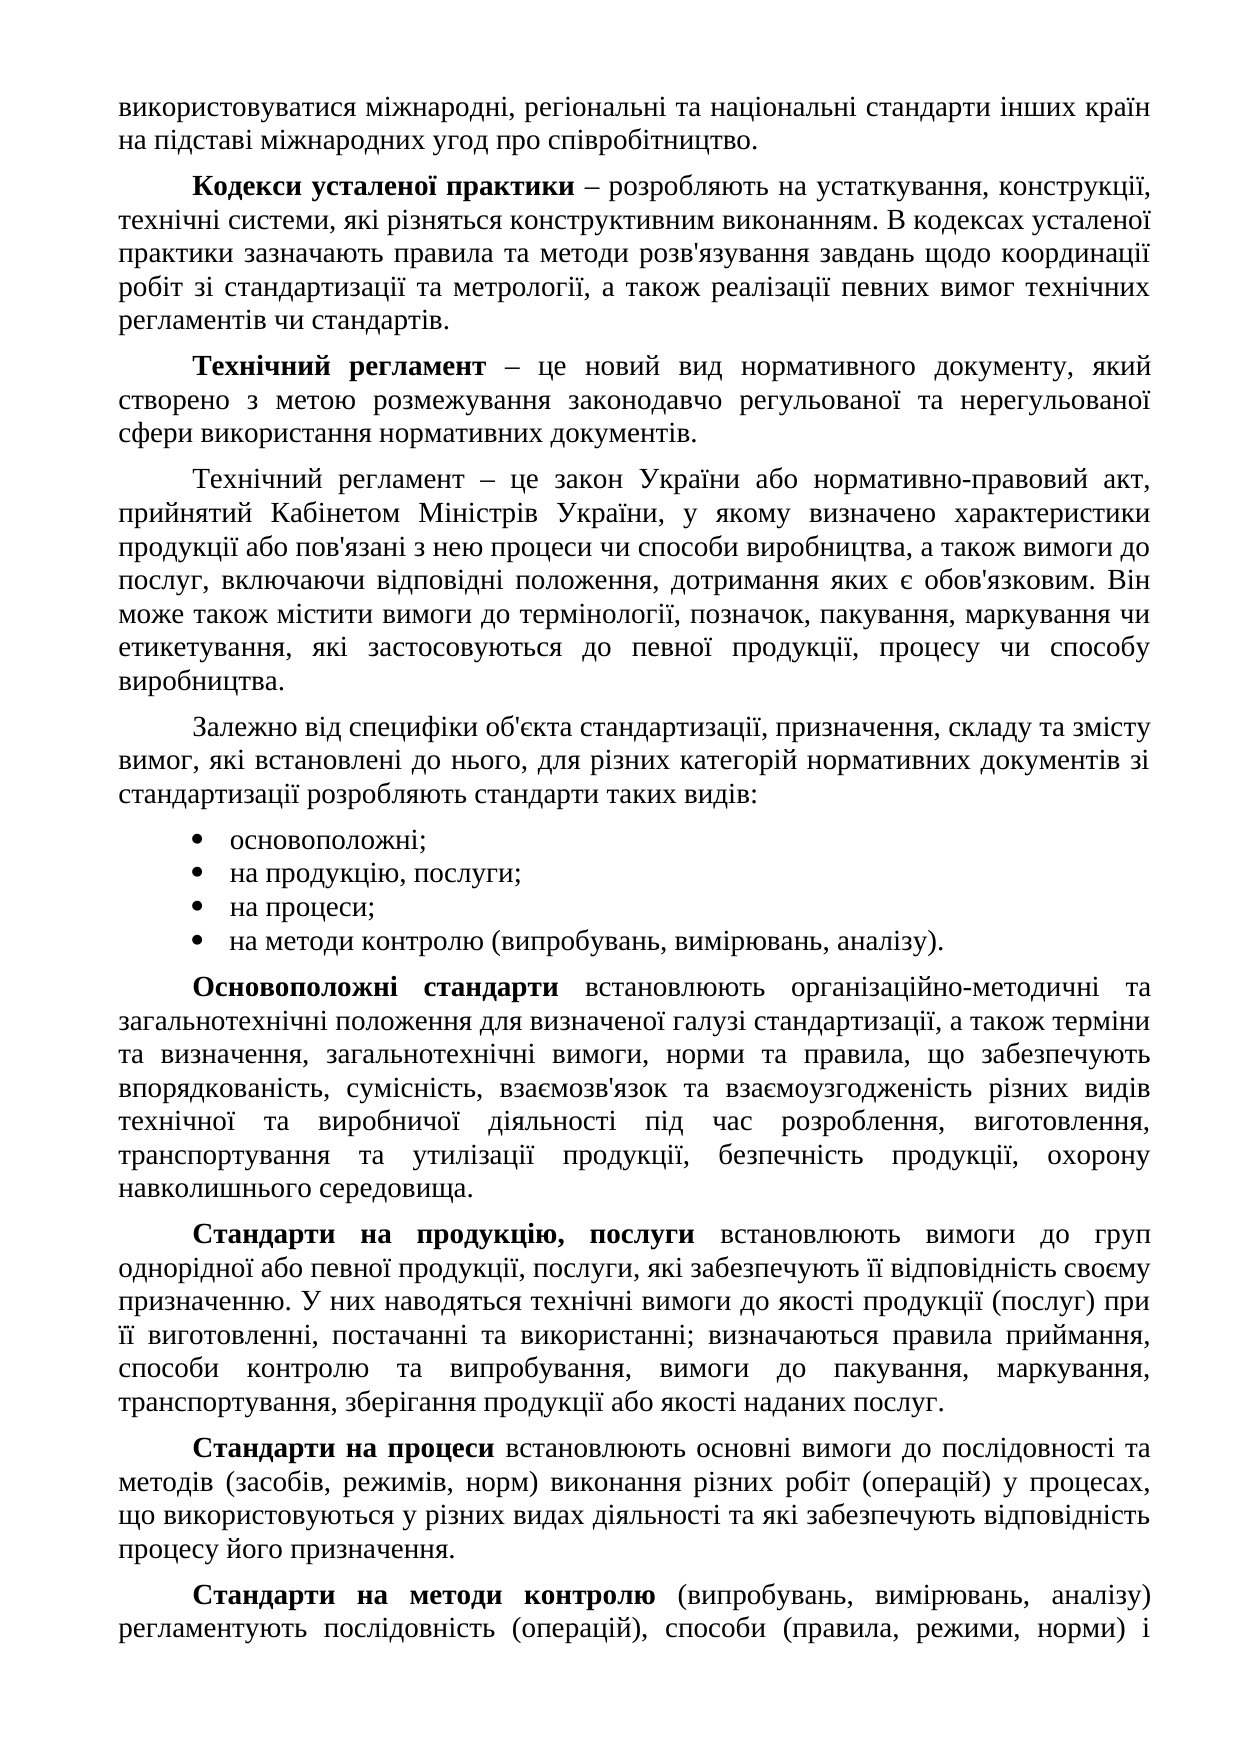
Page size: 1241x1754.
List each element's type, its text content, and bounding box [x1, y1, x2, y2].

text Технічний регламент – це закон України або нормативно-правовий акт, прийнятий Кабінетом Міністрів України, у якому визначено характеристики продукції або пов'язані з нею процеси чи способи виробництва, а також вимоги до послуг, включаючи відповідні положення, дотримання яких є обов'язковим. Він може також містити вимоги до термінології, позначок, пакування, маркування чи етикетування, які застосовуються до певної продукції, процесу чи способу виробництва. [118, 462, 1152, 696]
text Технічний регламент – це новий вид нормативного документу, який створено з метою розмежування законодавчо регульованої та нерегульованої сфери використання нормативних документів. [118, 348, 1152, 449]
list на продукцію, послуги; [192, 856, 1152, 889]
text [118, 89, 1152, 156]
text Стандарти на процеси встановлюють основні вимоги до послідовності та методів (засобів, режимів, норм) виконання різних робіт (операцій) у процесах, що використовуються у різних видах діяльності та які забезпечують відповідність процесу його призначення. [118, 1430, 1152, 1564]
list основоположні; [192, 822, 1152, 856]
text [118, 1577, 1152, 1644]
text Основоположні стандарти встановлюють організаційно-методичні та загальнотехнічні положення для визначеної галузі стандартизації, а також терміни та визначення, загальнотехнічні вимоги, норми та правила, що забезпечують впорядкованість, сумісність, взаємозв'язок та взаємоузгодженість різних видів технічної та виробничої діяльності під час розроблення, виготовлення, транспортування та утилізації продукції, безпечність продукції, охорону навколишнього середовища. [118, 969, 1152, 1204]
list на методи контролю (випробувань, вимірювань, аналізу). [192, 923, 1152, 957]
text Залежно від специфіки об'єкта стандартизації, призначення, складу та змісту вимог, які встановлені до нього, для різних категорій нормативних документів зі стандартизації розробляють стандарти таких видів: [118, 709, 1152, 809]
list на процеси; [192, 889, 1152, 923]
text Кодекси усталеної практики – розробляють на устаткування, конструкції, технічні системи, які різняться конструктивним виконанням. В кодексах усталеної практики зазначають правила та методи розв'язування завдань щодо координації робіт зі стандартизації та метрології, а також реалізації певних вимог технічних регламентів чи стандартів. [118, 168, 1152, 336]
text Стандарти на продукцію, послуги встановлюють вимоги до груп однорідної або певної продукції, послуги, які забезпечують її відповідність своєму призначенню. У них наводяться технічні вимоги до якості продукції (послуг) при її виготовленні, постачанні та використанні; визначаються правила приймання, способи контролю та випробування, вимоги до пакування, маркування, транспортування, зберігання продукції або якості наданих послуг. [118, 1216, 1152, 1418]
